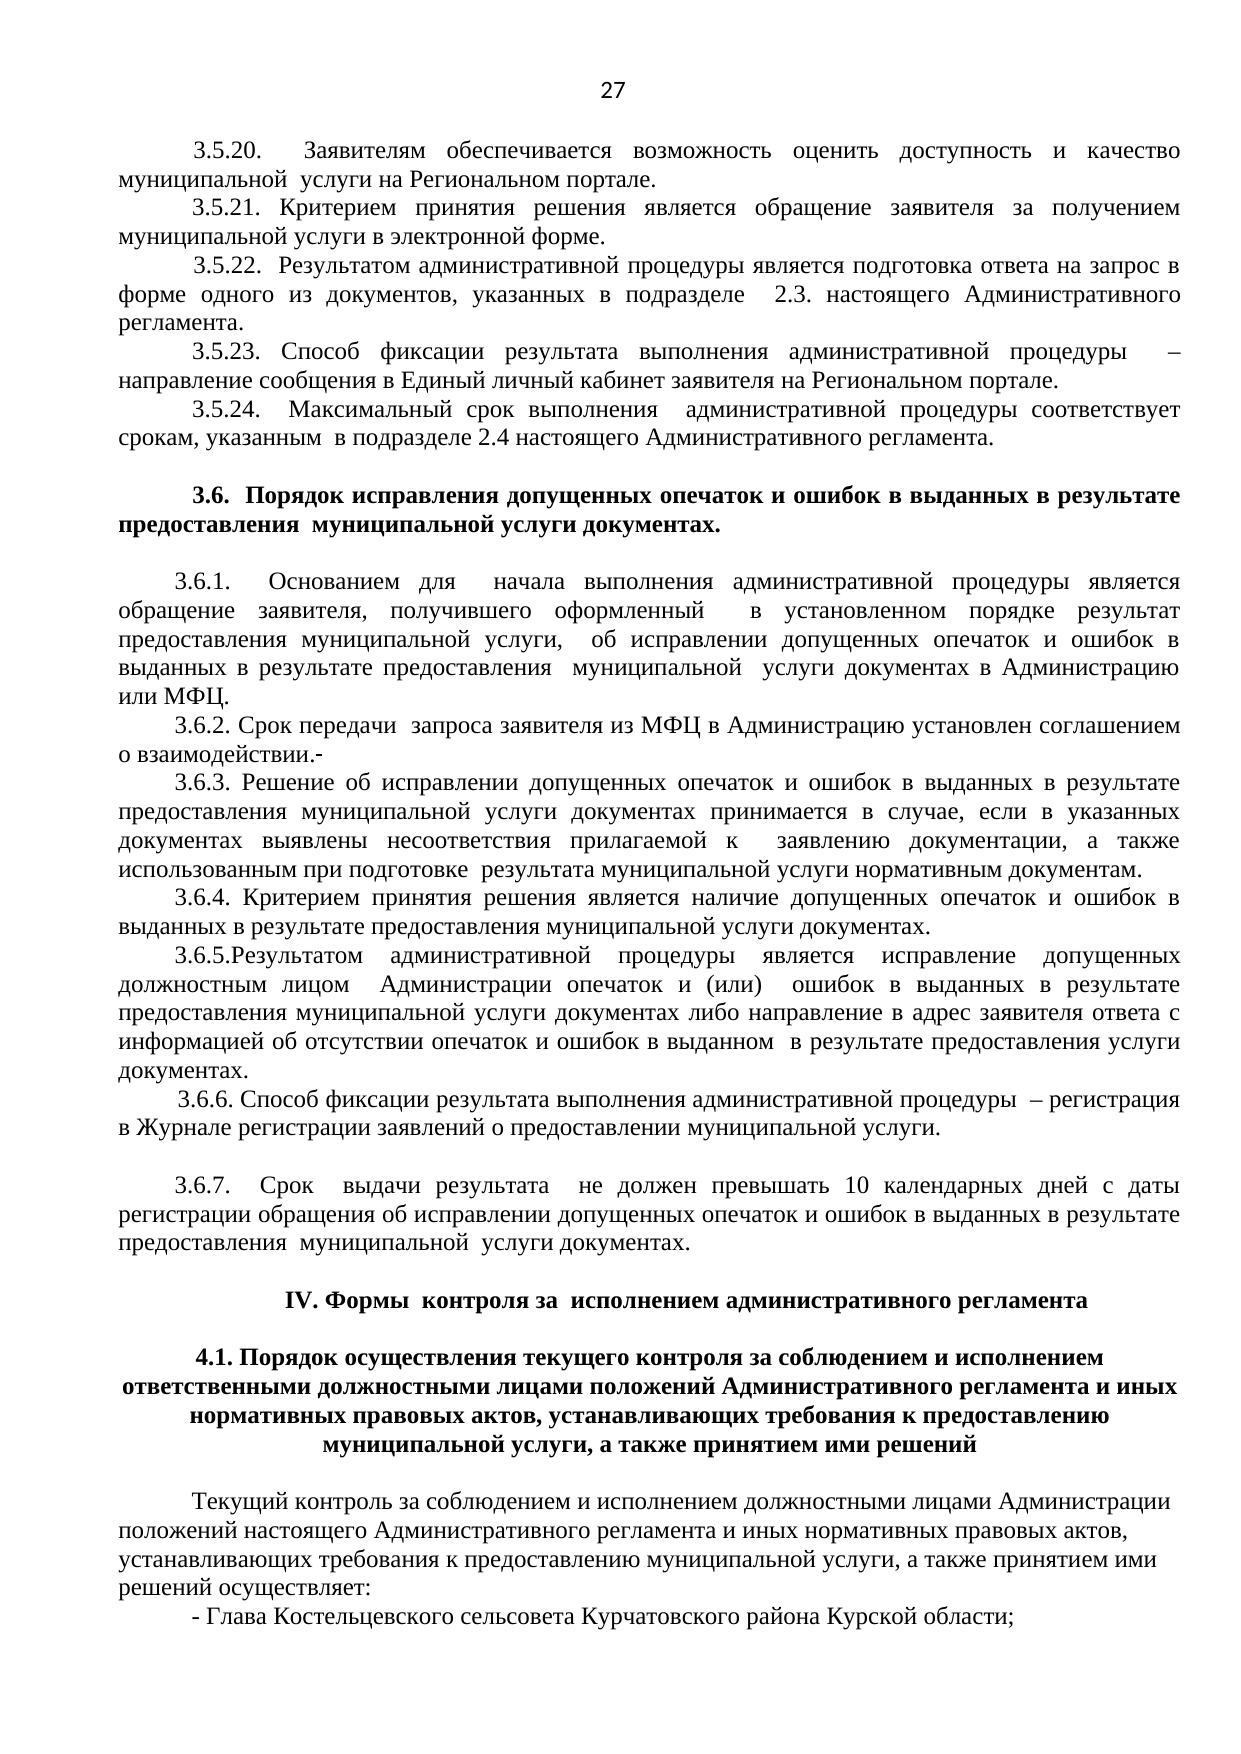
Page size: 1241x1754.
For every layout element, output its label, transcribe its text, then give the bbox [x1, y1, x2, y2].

text 3.5.22. Результатом административной процедуры является подготовка ответа на запрос в форме одного из документов, указанных в подразделе 2.3. настоящего Административного регламента. [118, 250, 1181, 336]
text IV. Формы контроля за исполнением административного регламента [118, 1285, 1181, 1314]
text 3.6.5.Результатом административной процедуры является исправление допущенных должностным лицом Администрации опечаток и (или) ошибок в выданных в результате предоставления муниципальной услуги документах либо направление в адрес заявителя ответа с информацией об отсутствии опечаток и ошибок в выданном в результате предоставления услуги документах. [118, 940, 1181, 1084]
text 3.6.6. Способ фиксации результата выполнения административной процедуры – регистрация в Журнале регистрации заявлений о предоставлении муниципальной услуги. [118, 1084, 1181, 1141]
text 3.6.3. Решение об исправлении допущенных опечаток и ошибок в выданных в результате предоставления муниципальной услуги документах принимается в случае, если в указанных документах выявлены несоответствия прилагаемой к заявлению документации, а также использованным при подготовке результата муниципальной услуги нормативным документам. [118, 767, 1181, 882]
text - Глава Костельцевского сельсовета Курчатовского района Курской области; [118, 1601, 1181, 1630]
text 3.5.21. Критерием принятия решения является обращение заявителя за получением муниципальной услуги в электронной форме. [118, 192, 1181, 250]
text Текущий контроль за соблюдением и исполнением должностными лицами Администрации положений настоящего Административного регламента и иных нормативных правовых актов, устанавливающих требования к предоставлению муниципальной услуги, а также принятием ими решений осуществляет: [118, 1486, 1181, 1601]
text 3.6.1. Основанием для начала выполнения административной процедуры является обращение заявителя, получившего оформленный в установленном порядке результат предоставления муниципальной услуги, об исправлении допущенных опечаток и ошибок в выданных в результате предоставления муниципальной услуги документах в Администрацию или МФЦ. [118, 566, 1181, 710]
text 3.6.7. Срок выдачи результата не должен превышать 10 календарных дней с даты регистрации обращения об исправлении допущенных опечаток и ошибок в выданных в результате предоставления муниципальной услуги документах. [118, 1170, 1181, 1256]
text 3.5.24. Максимальный срок выполнения административной процедуры соответствует срокам, указанным в подразделе 2.4 настоящего Административного регламента. [118, 394, 1181, 451]
text 3.6. Порядок исправления допущенных опечаток и ошибок в выданных в результате предоставления муниципальной услуги документах. [118, 480, 1181, 537]
text 4.1. Порядок осуществления текущего контроля за соблюдением и исполнением ответственными должностными лицами положений Административного регламента и иных нормативных правовых актов, устанавливающих требования к предоставлению муниципальной услуги, а также принятием ими решений [118, 1342, 1181, 1457]
text 3.6.4. Критерием принятия решения является наличие допущенных опечаток и ошибок в выданных в результате предоставления муниципальной услуги документах. [118, 882, 1181, 940]
text 3.5.20. Заявителям обеспечивается возможность оценить доступность и качество муниципальной услуги на Региональном портале. [118, 135, 1181, 192]
text 3.5.23. Способ фиксации результата выполнения административной процедуры – направление сообщения в Единый личный кабинет заявителя на Региональном портале. [118, 336, 1181, 394]
text 3.6.2. Срок передачи запроса заявителя из МФЦ в Администрацию установлен соглашением о взаимодействии. [118, 710, 1181, 767]
